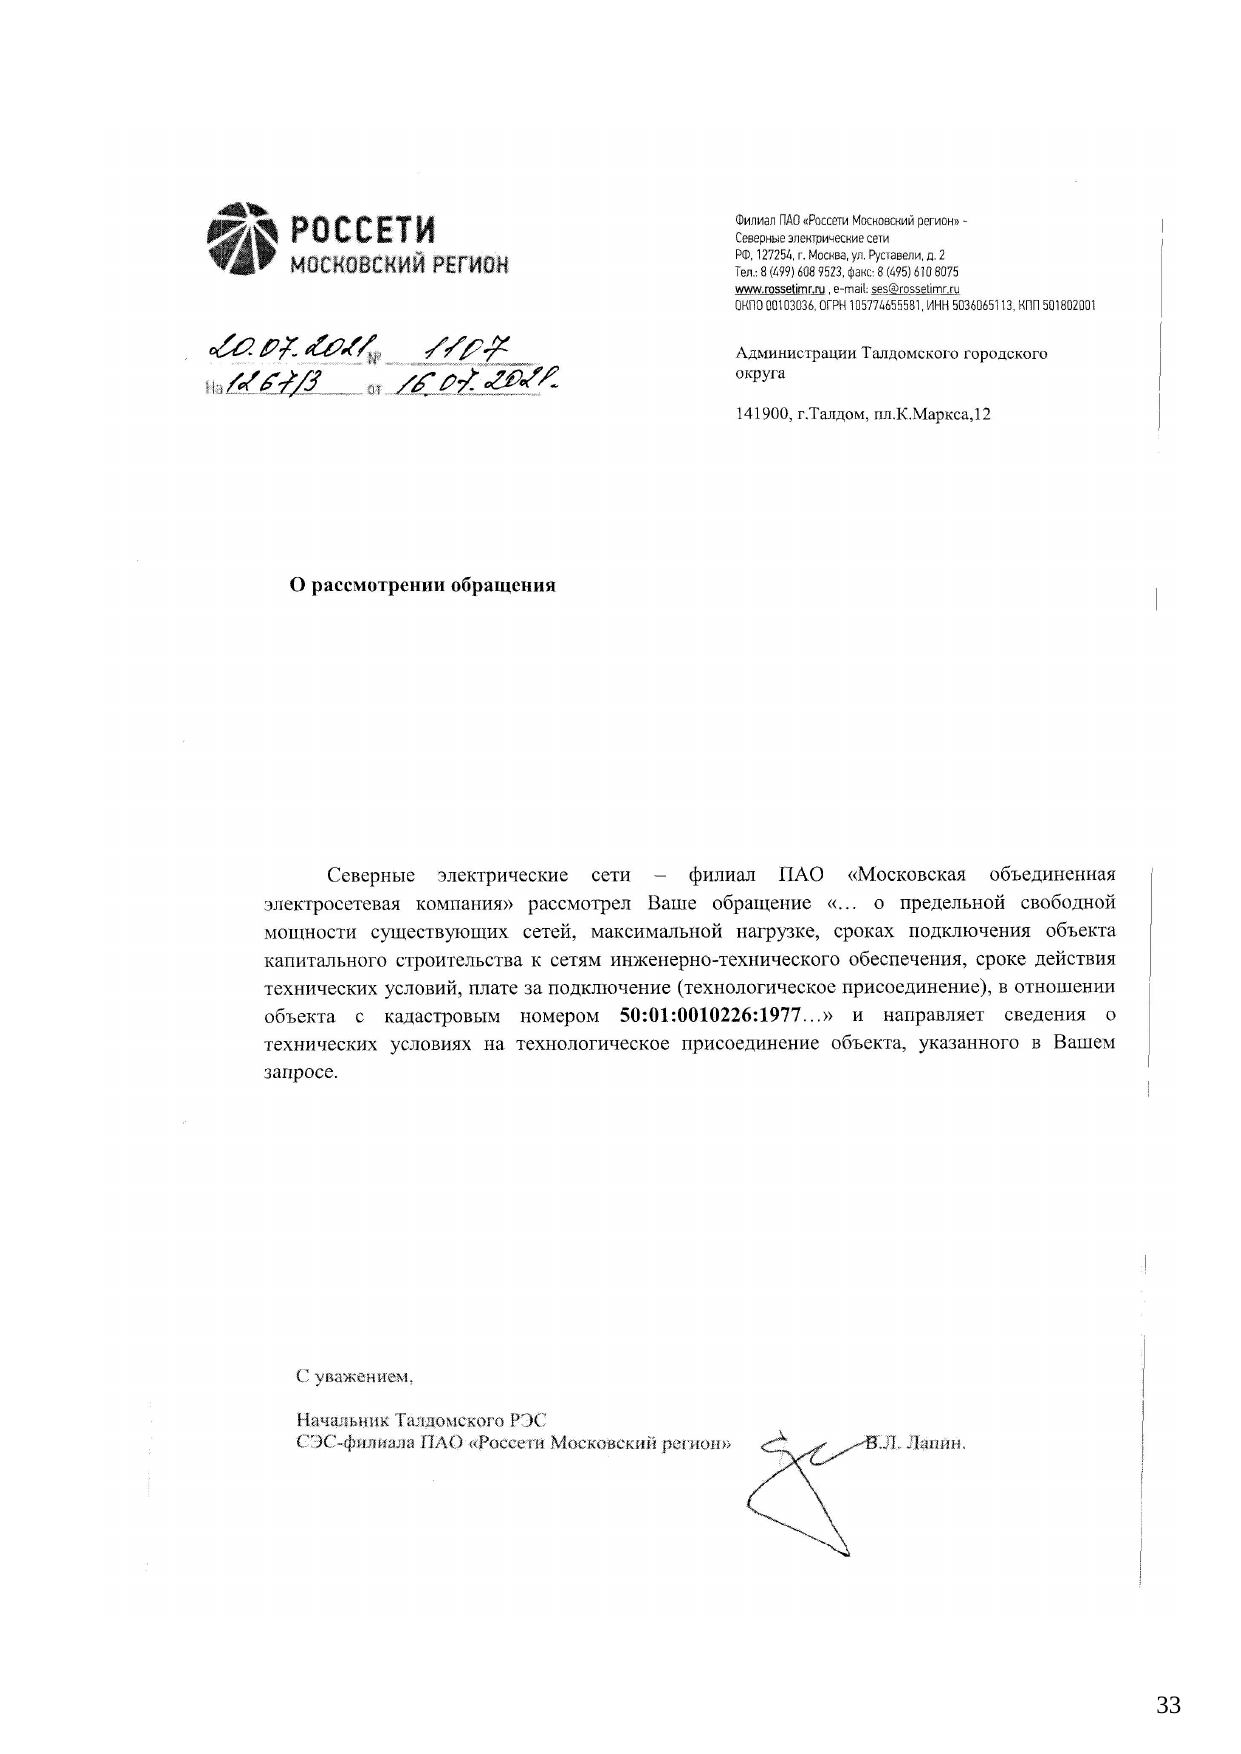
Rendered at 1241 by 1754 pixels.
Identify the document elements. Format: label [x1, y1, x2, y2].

picture [103, 115, 1181, 1621]
